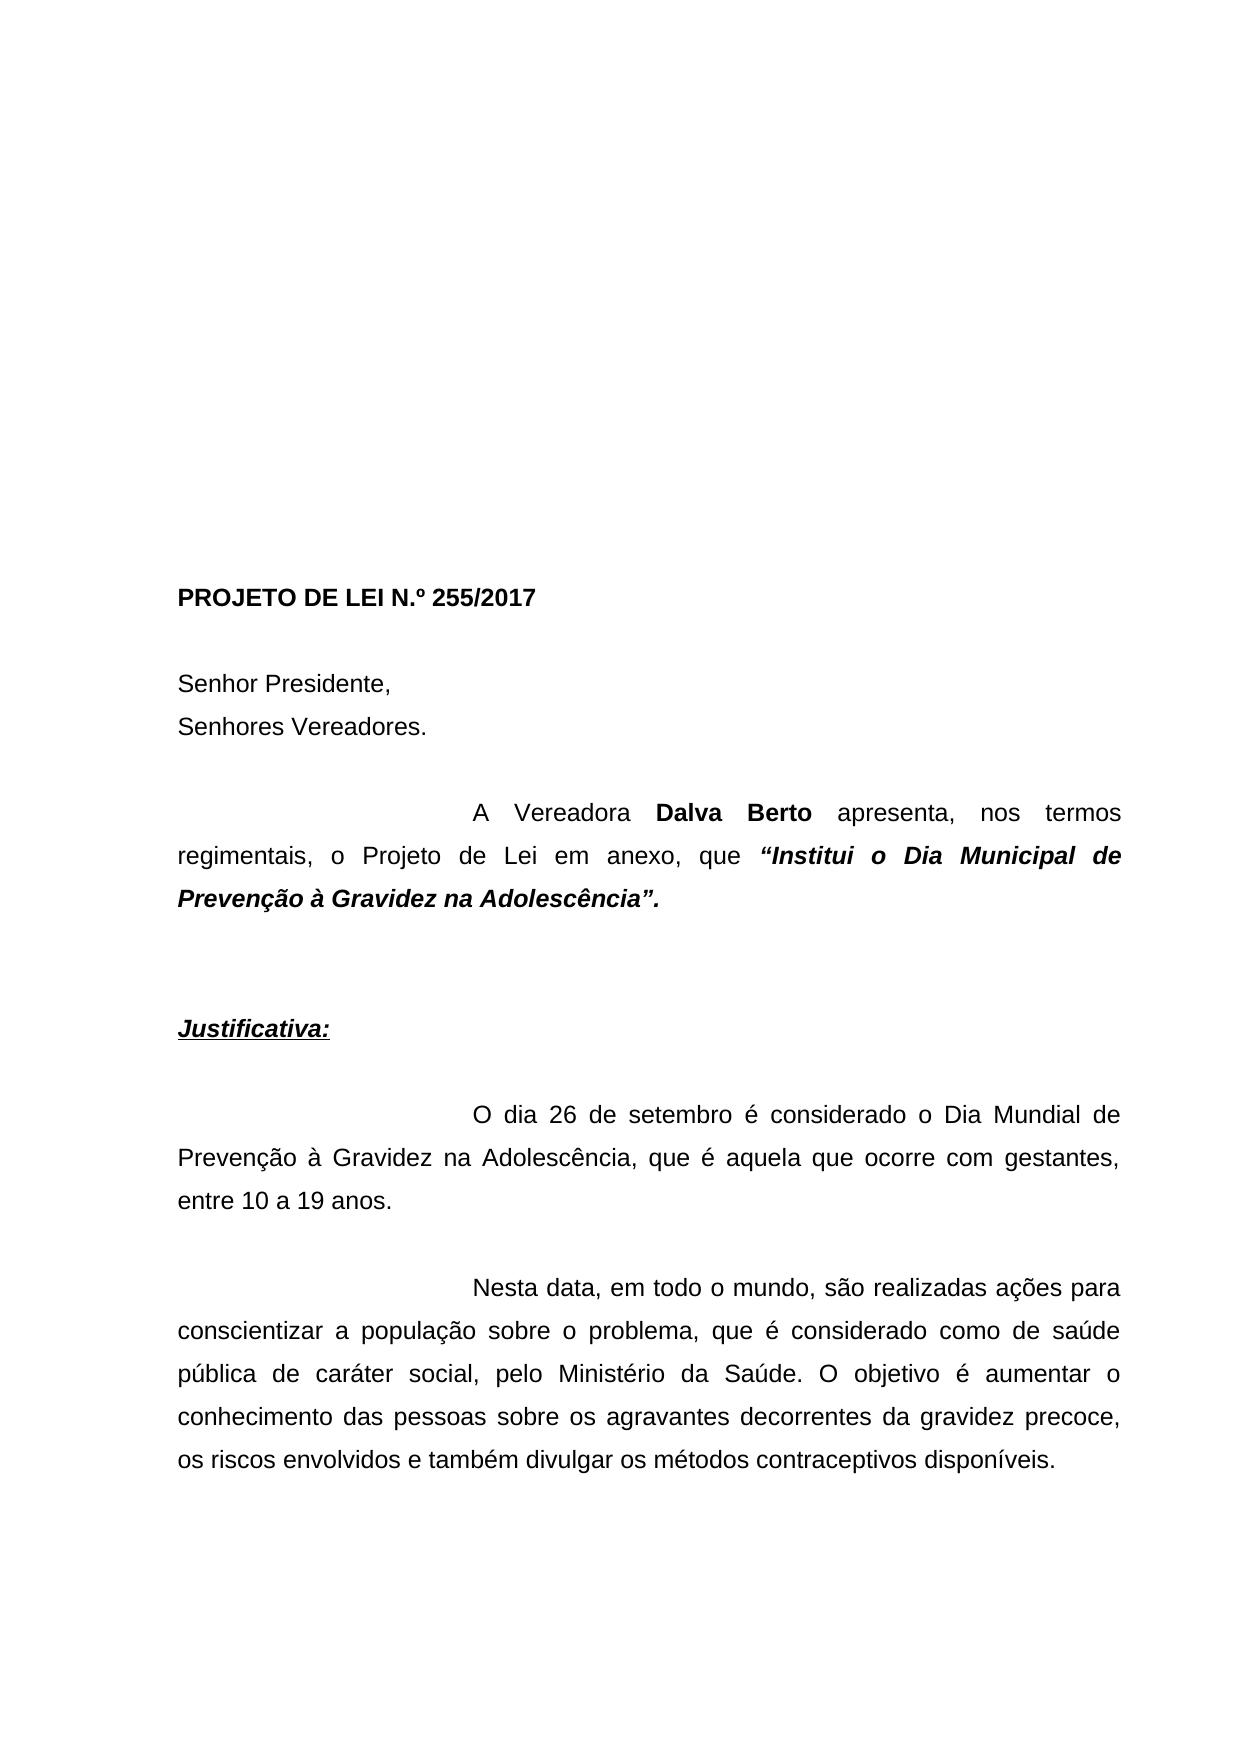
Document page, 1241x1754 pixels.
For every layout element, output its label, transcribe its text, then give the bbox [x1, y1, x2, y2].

text O dia 26 de setembro é considerado o Dia Mundial de Prevenção à Gravidez na Adolescência, que é aquela que ocorre com gestantes, entre 10 a 19 anos. [177, 1100, 1122, 1215]
text PROJETO DE LEI N.º 255/2017 [177, 582, 1131, 611]
text Nesta data, em todo o mundo, são realizadas ações para conscientizar a população sobre o problema, que é considerado como de saúde pública de caráter social, pelo Ministério da Saúde. O objetivo é aumentar o conhecimento das pessoas sobre os agravantes decorrentes da gravidez precoce, os riscos envolvidos e também divulgar os métodos contraceptivos disponíveis. [177, 1272, 1122, 1474]
text A Vereadora Dalva Berto apresenta, nos termos regimentais, o Projeto de Lei em anexo, que “Institui o Dia Municipal de Prevenção à Gravidez na Adolescência”. [177, 798, 1122, 913]
text Senhores Vereadores. [177, 712, 1122, 741]
text Justificativa: [177, 1014, 1122, 1042]
text Senhor Presidente, [177, 669, 1122, 697]
